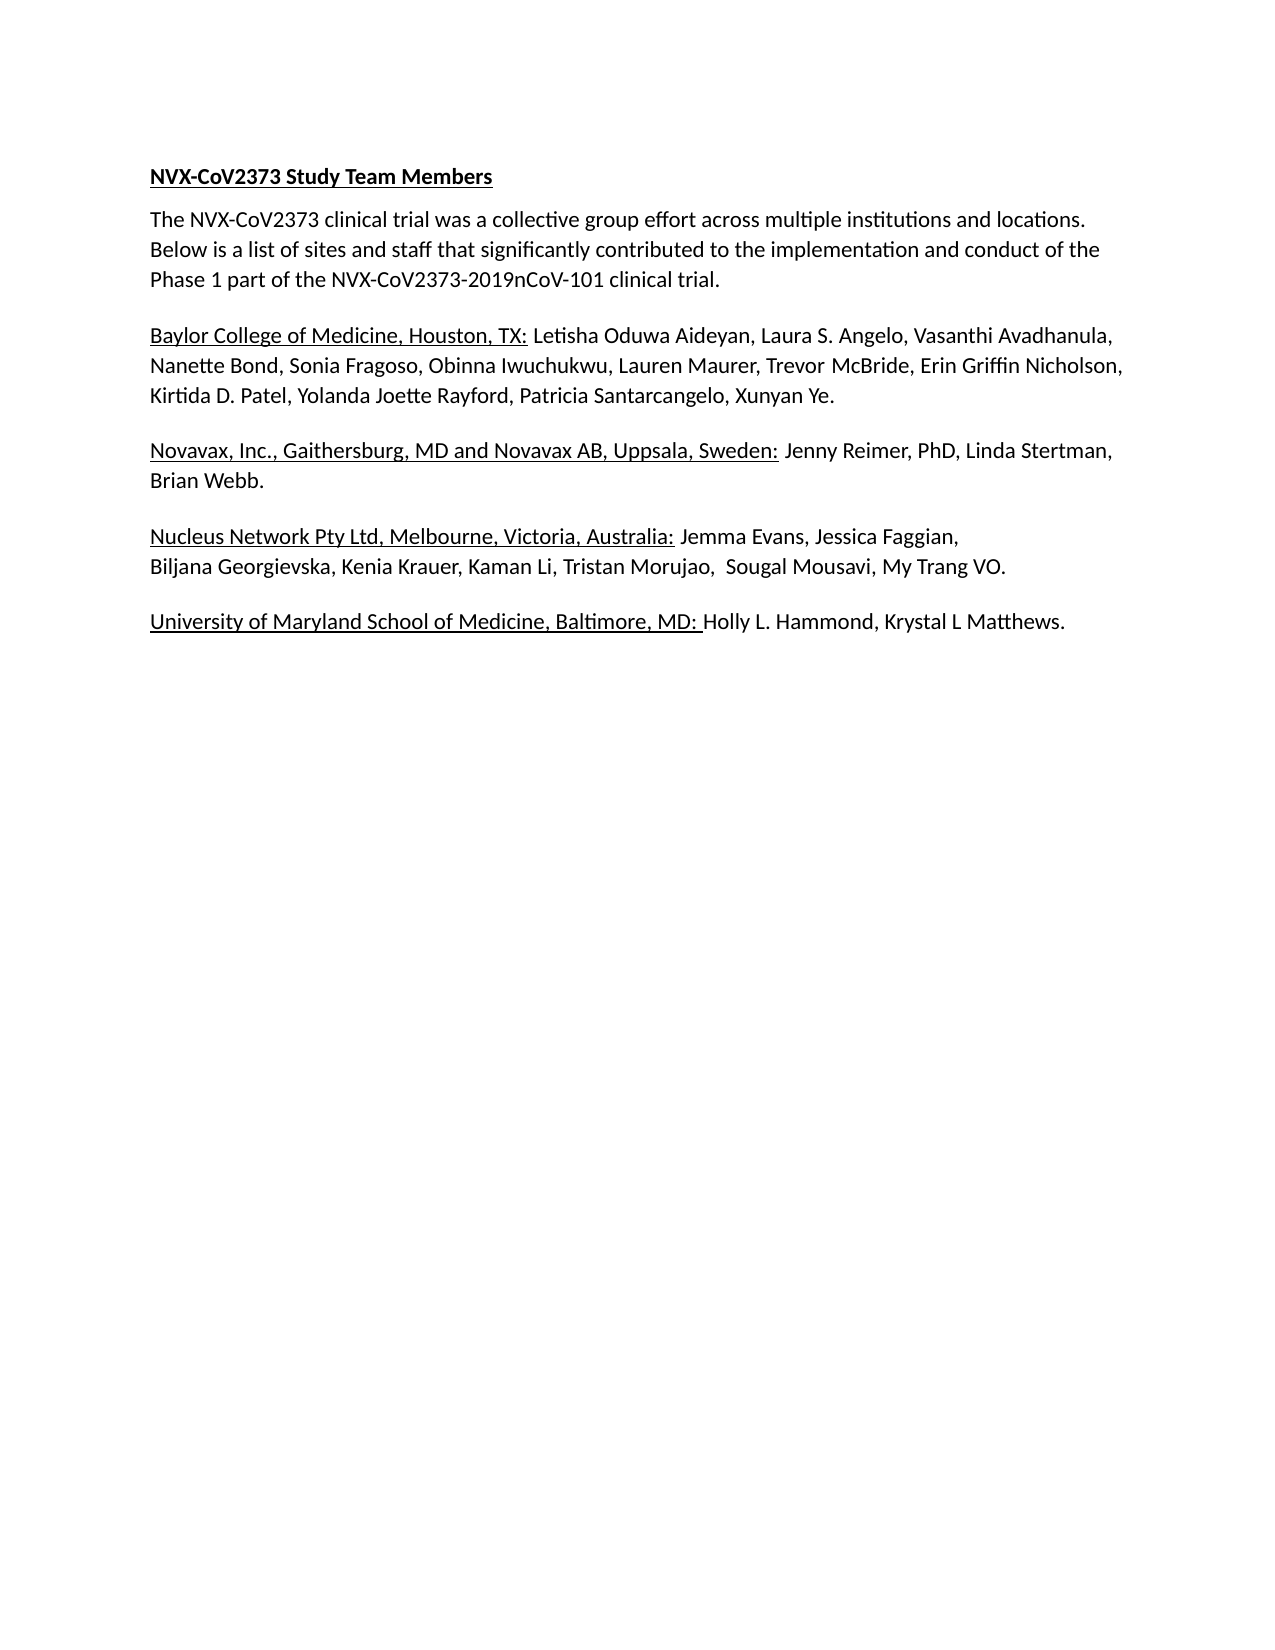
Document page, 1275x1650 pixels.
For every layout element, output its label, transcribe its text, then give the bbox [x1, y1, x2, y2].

subtitle NVX-CoV2373 Study Team Members [150, 162, 1125, 191]
text Novavax, Inc., Gaithersburg, MD and Novavax AB, Uppsala, Sweden: Jenny Reimer, PhD, Linda Stertman, Brian Webb. [150, 436, 1125, 495]
text The NVX-CoV2373 clinical trial was a collective group effort across multiple institutions and locations. Below is a list of sites and staff that significantly contributed to the implementation and conduct of the Phase 1 part of the NVX-CoV2373-2019nCoV-101 clinical trial. [150, 205, 1125, 294]
text Baylor College of Medicine, Houston, TX: Letisha Oduwa Aideyan, Laura S. Angelo, Vasanthi Avadhanula, Nanette Bond, Sonia Fragoso, Obinna Iwuchukwu, Lauren Maurer, Trevor McBride, Erin Griffin Nicholson, Kirtida D. Patel, Yolanda Joette Rayford, Patricia Santarcangelo, Xunyan Ye. [150, 321, 1125, 409]
text Nucleus Network Pty Ltd, Melbourne, Victoria, Australia: Jemma Evans, Jessica Faggian, Biljana Georgievska, Kenia Krauer, Kaman Li, Tristan Morujao, Sougal Mousavi, My Trang VO. [150, 522, 1125, 580]
text University of Maryland School of Medicine, Baltimore, MD: Holly L. Hammond, Krystal L Matthews. [150, 607, 1125, 635]
